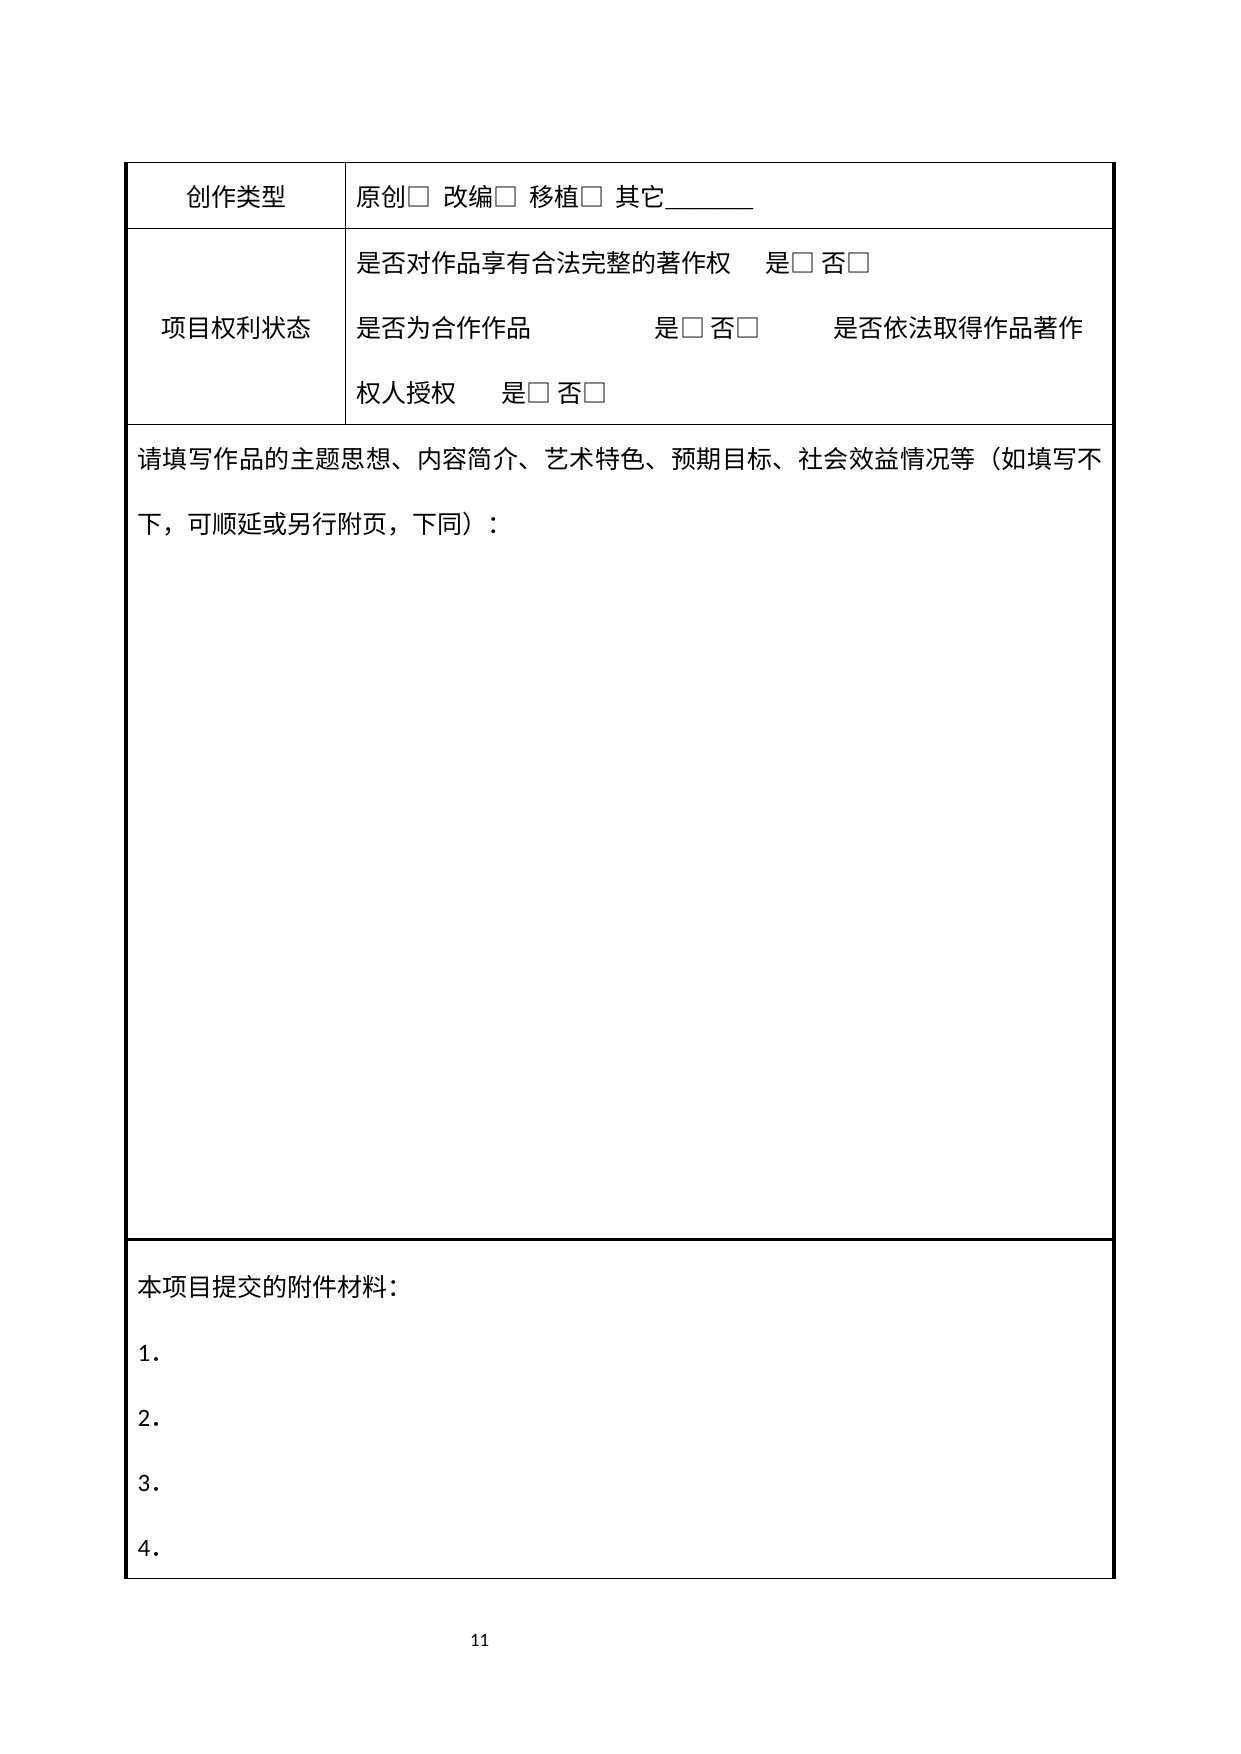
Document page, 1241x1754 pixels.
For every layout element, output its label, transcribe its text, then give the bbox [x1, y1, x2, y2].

table_cell 项目权利状态 [128, 229, 345, 424]
table_cell 本项目提交的附件材料： 1． 2． 3． 4． [128, 1241, 1112, 1578]
table_cell 创作类型 [128, 163, 345, 228]
table_cell 是否对作品享有合法完整的著作权 是□ 否□ 是否为合作作品 是□ 否□ 是否依法取得作品著作权人授权 是□ 否□ [346, 229, 1112, 424]
table_cell 请填写作品的主题思想、内容简介、艺术特色、预期目标、社会效益情况等（如填写不下，可顺延或另行附页，下同）： [128, 425, 1112, 1238]
table_cell 原创□ 改编□ 移植□ 其它_______ [346, 163, 1112, 228]
